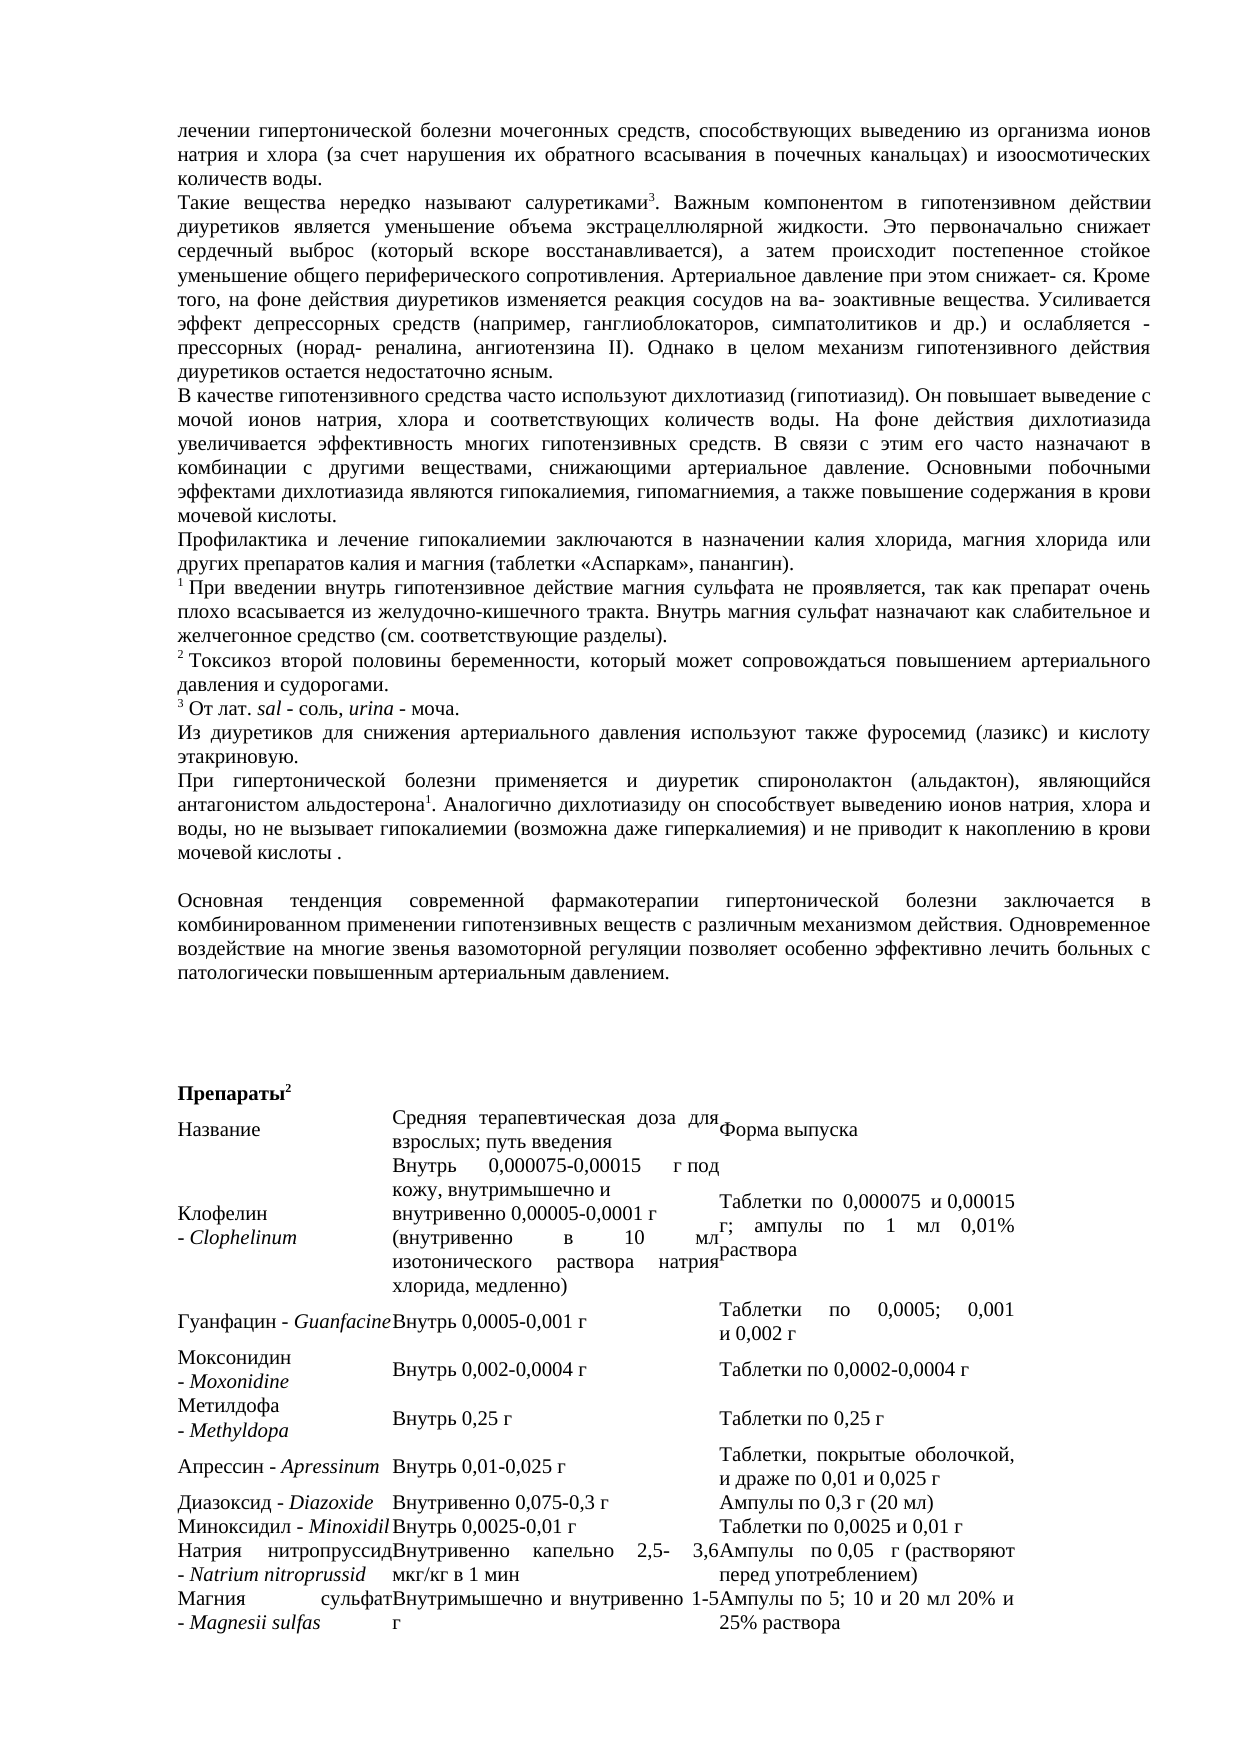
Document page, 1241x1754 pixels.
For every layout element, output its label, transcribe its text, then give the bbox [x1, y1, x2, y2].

table_cell Внутривенно 0,075-0,3 г [392, 1490, 719, 1514]
text 2 Токсикоз второй половины беременности, который может сопровождаться повышением артериального давления и судорогами. [177, 647, 1152, 696]
table_cell Внутрь 0,0025-0,01 г [392, 1514, 719, 1538]
text В качестве гипотензивного средства часто используют дихлотиазид (гипотиазид). Он повышает выведение с мочой ионов натрия, хлора и соответствующих количеств воды. На фоне действия дихлотиазида увеличивается эффективность многих гипотензивных средств. В связи с этим его часто назначают в комбинации с другими веществами, снижающими артериальное давление. Основными побочными эффектами дихлотиазида являются гипокалиемия, гипомагниемия, а также повышение содержания в крови мочевой кислоты. [177, 383, 1152, 527]
table_cell Натрия нитропруссид - Natrium nitroprussid [177, 1538, 392, 1586]
table_cell Гуанфацин - Guanfacine [177, 1297, 392, 1345]
table_cell Внутрь 0,0005-0,001 г [392, 1297, 719, 1345]
table_cell Внутрь 0,25 г [392, 1394, 719, 1442]
table_cell Миноксидил - Minoxidil [177, 1514, 392, 1538]
table_cell Ампулы по 0,05 г (растворяют перед употреблением) [719, 1538, 1015, 1586]
table_cell Внутрь 0,002-0,0004 г [392, 1345, 719, 1393]
table_cell Метилдофа - Methyldopa [177, 1394, 392, 1442]
table_cell Апрессин - Apressinum [177, 1442, 392, 1490]
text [177, 118, 1152, 190]
table_cell Диазоксид - Diazoxide [177, 1490, 392, 1514]
table_cell Внутрь 0,000075-0,00015 г под кожу, внутримышечно и внутривенно 0,00005-0,0001 г (внутривенно в 10 мл изотонического раствора натрия хлорида, медленно) [392, 1153, 719, 1297]
table_cell Таблетки по 0,0005; 0,001 и 0,002 г [719, 1297, 1015, 1345]
table_cell Таблетки, покрытые оболочкой, и драже по 0,01 и 0,025 г [719, 1442, 1015, 1490]
text Профилактика и лечение гипокалиемии заключаются в назначении калия хлорида, магния хлорида или других препаратов калия и магния (таблетки «Аспаркам», панангин). [177, 527, 1152, 575]
table_header Средняя терапевтическая доза для взрослых; путь введения [392, 1105, 719, 1153]
table_header Форма выпуска [719, 1105, 1015, 1153]
table_cell Клофелин - Clophelinum [177, 1153, 392, 1297]
table_cell Ампулы по 0,3 г (20 мл) [719, 1490, 1015, 1514]
text 3 От лат. sal - соль, urina - моча. [177, 696, 1152, 720]
table_cell Моксонидин - Moxonidine [177, 1345, 392, 1393]
text Такие вещества нередко называют салуретиками3. Важным компонентом в гипотензивном действии диуретиков является уменьшение объема экстрацеллюлярной жидкости. Это первоначально снижает сердечный выброс (который вскоре восстанавливается), а затем происходит постепенное стойкое уменьшение общего периферического сопротивления. Артериальное давление при этом снижает- ся. Кроме того, на фоне действия диуретиков изменяется реакция сосудов на ва- зоактивные вещества. Усиливается эффект депрессорных средств (например, ганглиоблокаторов, симпатолитиков и др.) и ослабляется - прессорных (норад- реналина, ангиотензина II). Однако в целом механизм гипотензивного действия диуретиков остается недостаточно ясным. [177, 190, 1152, 383]
text Из диуретиков для снижения артериального давления используют также фуросемид (лазикс) и кислоту этакриновую. [177, 720, 1152, 768]
table_cell Таблетки по 0,000075 и 0,00015 г; ампулы по 1 мл 0,01% раствора [719, 1153, 1015, 1297]
table_cell Таблетки по 0,0025 и 0,01 г [719, 1514, 1015, 1538]
text Основная тенденция современной фармакотерапии гипертонической болезни заключается в комбинированном применении гипотензивных веществ с различным механизмом действия. Одновременное воздействие на многие звенья вазомоторной регуляции позволяет особенно эффективно лечить больных с патологически повышенным артериальным давлением. [177, 888, 1152, 984]
table_cell Таблетки по 0,25 г [719, 1394, 1015, 1442]
text При гипертонической болезни применяется и диуретик спиронолактон (альдактон), являющийся антагонистом альдостерона1. Аналогично дихлотиазиду он способствует выведению ионов натрия, хлора и воды, но не вызывает гипокалиемии (возможна даже гиперкалиемия) и не приводит к накоплению в крови мочевой кислоты . [177, 768, 1152, 864]
table_cell Внутримышечно и внутривенно 1-5 г [392, 1586, 719, 1634]
text 1 При введении внутрь гипотензивное действие магния сульфата не проявляется, так как препарат очень плохо всасывается из желудочно-кишечного тракта. Внутрь магния сульфат назначают как слабительное и желчегонное средство (см. соответствующие разделы). [177, 575, 1152, 647]
table_cell Таблетки по 0,0002-0,0004 г [719, 1345, 1015, 1393]
table_cell Внутривенно капельно 2,5- 3,6 мкг/кг в 1 мин [392, 1538, 719, 1586]
table_header Название [177, 1105, 392, 1153]
table_cell Ампулы по 5; 10 и 20 мл 20% и 25% раствора [719, 1586, 1015, 1634]
text Препараты2 [177, 1081, 1152, 1105]
table_cell Магния сульфат - Magnesii sulfas [177, 1586, 392, 1634]
table_cell Внутрь 0,01-0,025 г [392, 1442, 719, 1490]
